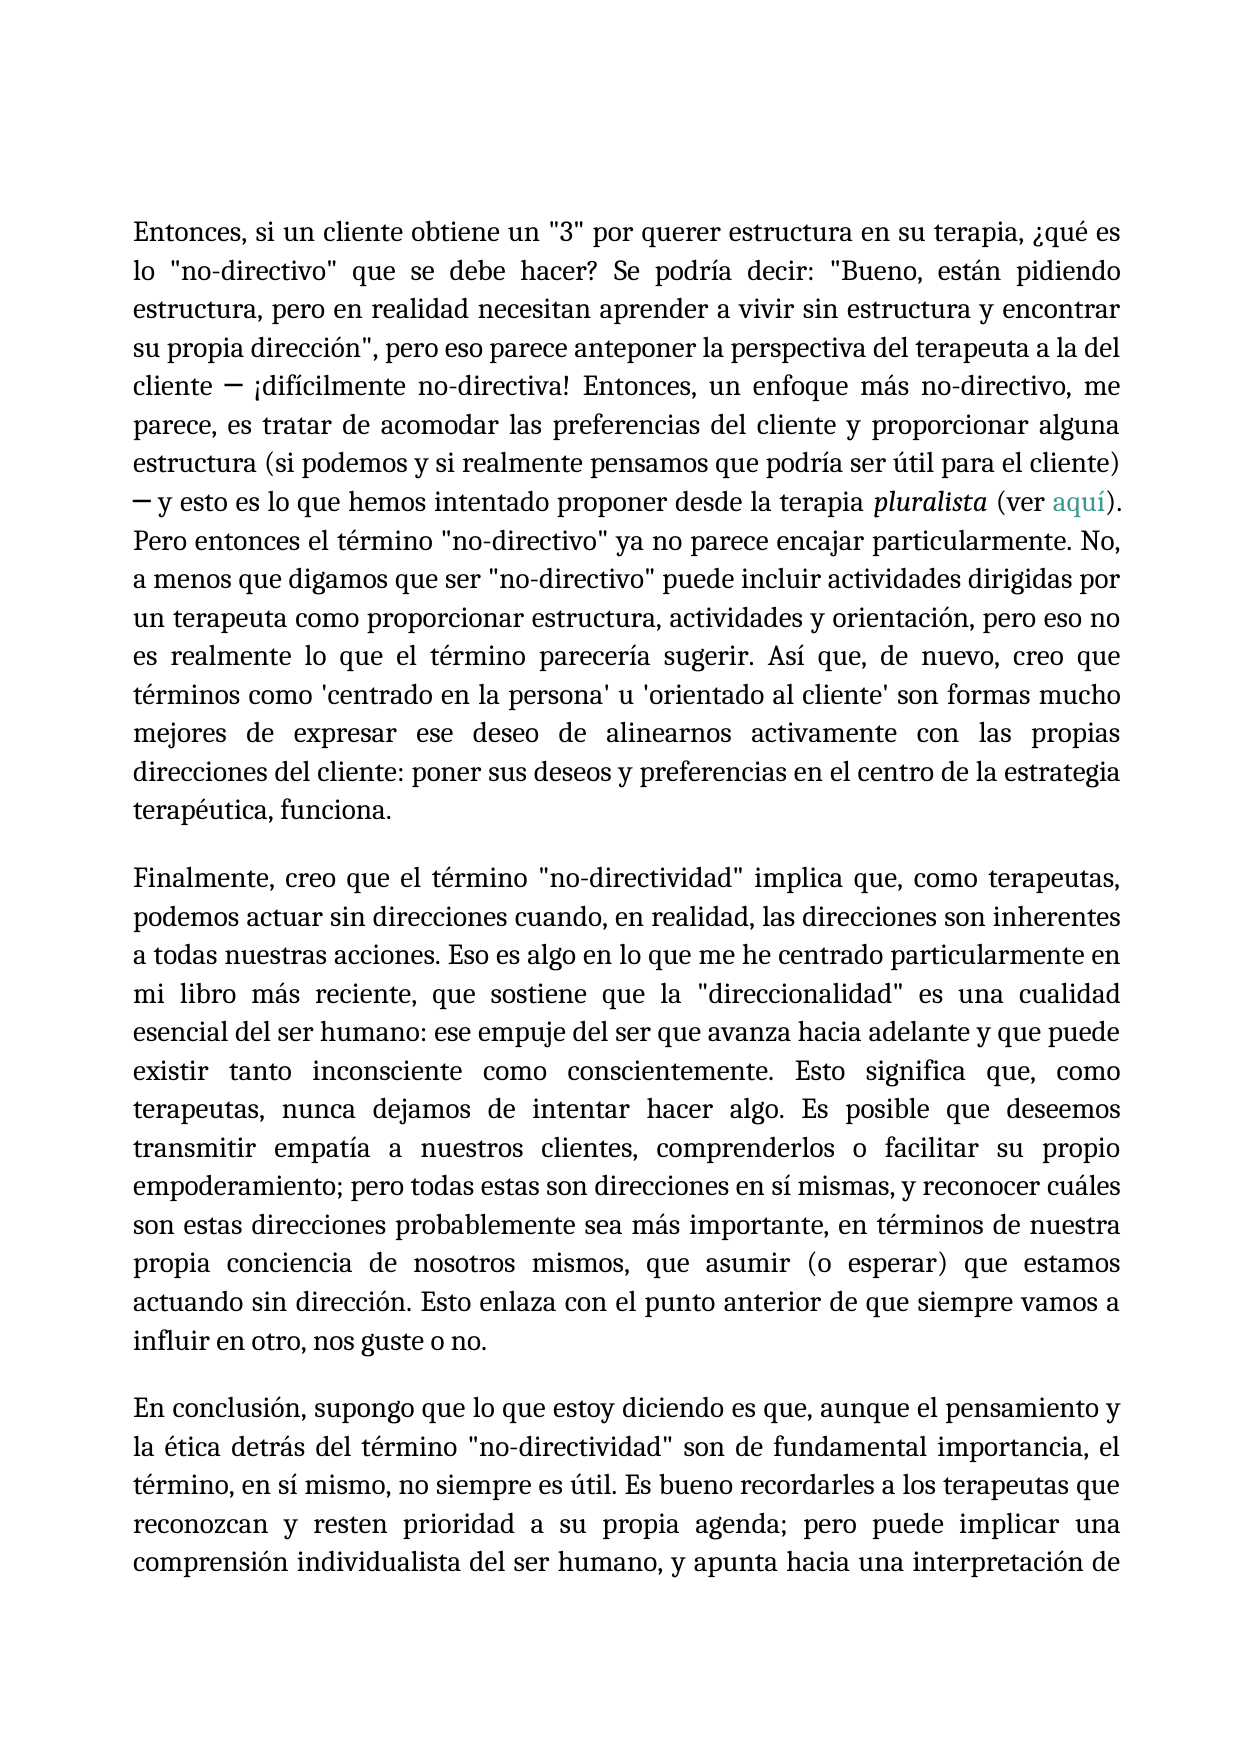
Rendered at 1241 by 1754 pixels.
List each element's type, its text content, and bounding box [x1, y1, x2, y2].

text Finalmente, creo que el término "no-directividad" implica que, como terapeutas, podemos actuar sin direcciones cuando, en realidad, las direcciones son inherentes a todas nuestras acciones. Eso es algo en lo que me he centrado particularmente en mi libro más reciente, que sostiene que la "direccionalidad" es una cualidad esencial del ser humano: ese empuje del ser que avanza hacia adelante y que puede existir tanto inconsciente como conscientemente. Esto significa que, como terapeutas, nunca dejamos de intentar hacer algo. Es posible que deseemos transmitir empatía a nuestros clientes, comprenderlos o facilitar su propio empoderamiento; pero todas estas son direcciones en sí mismas, y reconocer cuáles son estas direcciones probablemente sea más importante, en términos de nuestra propia conciencia de nosotros mismos, que asumir (o esperar) que estamos actuando sin dirección. Esto enlaza con el punto anterior de que siempre vamos a influir en otro, nos guste o no. [133, 861, 1122, 1357]
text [133, 1391, 1122, 1579]
text Entonces, si un cliente obtiene un "3" por querer estructura en su terapia, ¿qué es lo "no-directivo" que se debe hacer? Se podría decir: "Bueno, están pidiendo estructura, pero en realidad necesitan aprender a vivir sin estructura y encontrar su propia dirección", pero eso parece anteponer la perspectiva del terapeuta a la del cliente ─ ¡difícilmente no-directiva! Entonces, un enfoque más no-directivo, me parece, es tratar de acomodar las preferencias del cliente y proporcionar alguna estructura (si podemos y si realmente pensamos que podría ser útil para el cliente) ─ y esto es lo que hemos intentado proponer desde la terapia pluralista (ver aquí). Pero entonces el término "no-directivo" ya no parece encajar particularmente. No, a menos que digamos que ser "no-directivo" puede incluir actividades dirigidas por un terapeuta como proporcionar estructura, actividades y orientación, pero eso no es realmente lo que el término parecería sugerir. Así que, de nuevo, creo que términos como 'centrado en la persona' u 'orientado al cliente' son formas mucho mejores de expresar ese deseo de alinearnos activamente con las propias direcciones del cliente: poner sus deseos y preferencias en el centro de la estrategia terapéutica, funciona. [133, 215, 1122, 827]
